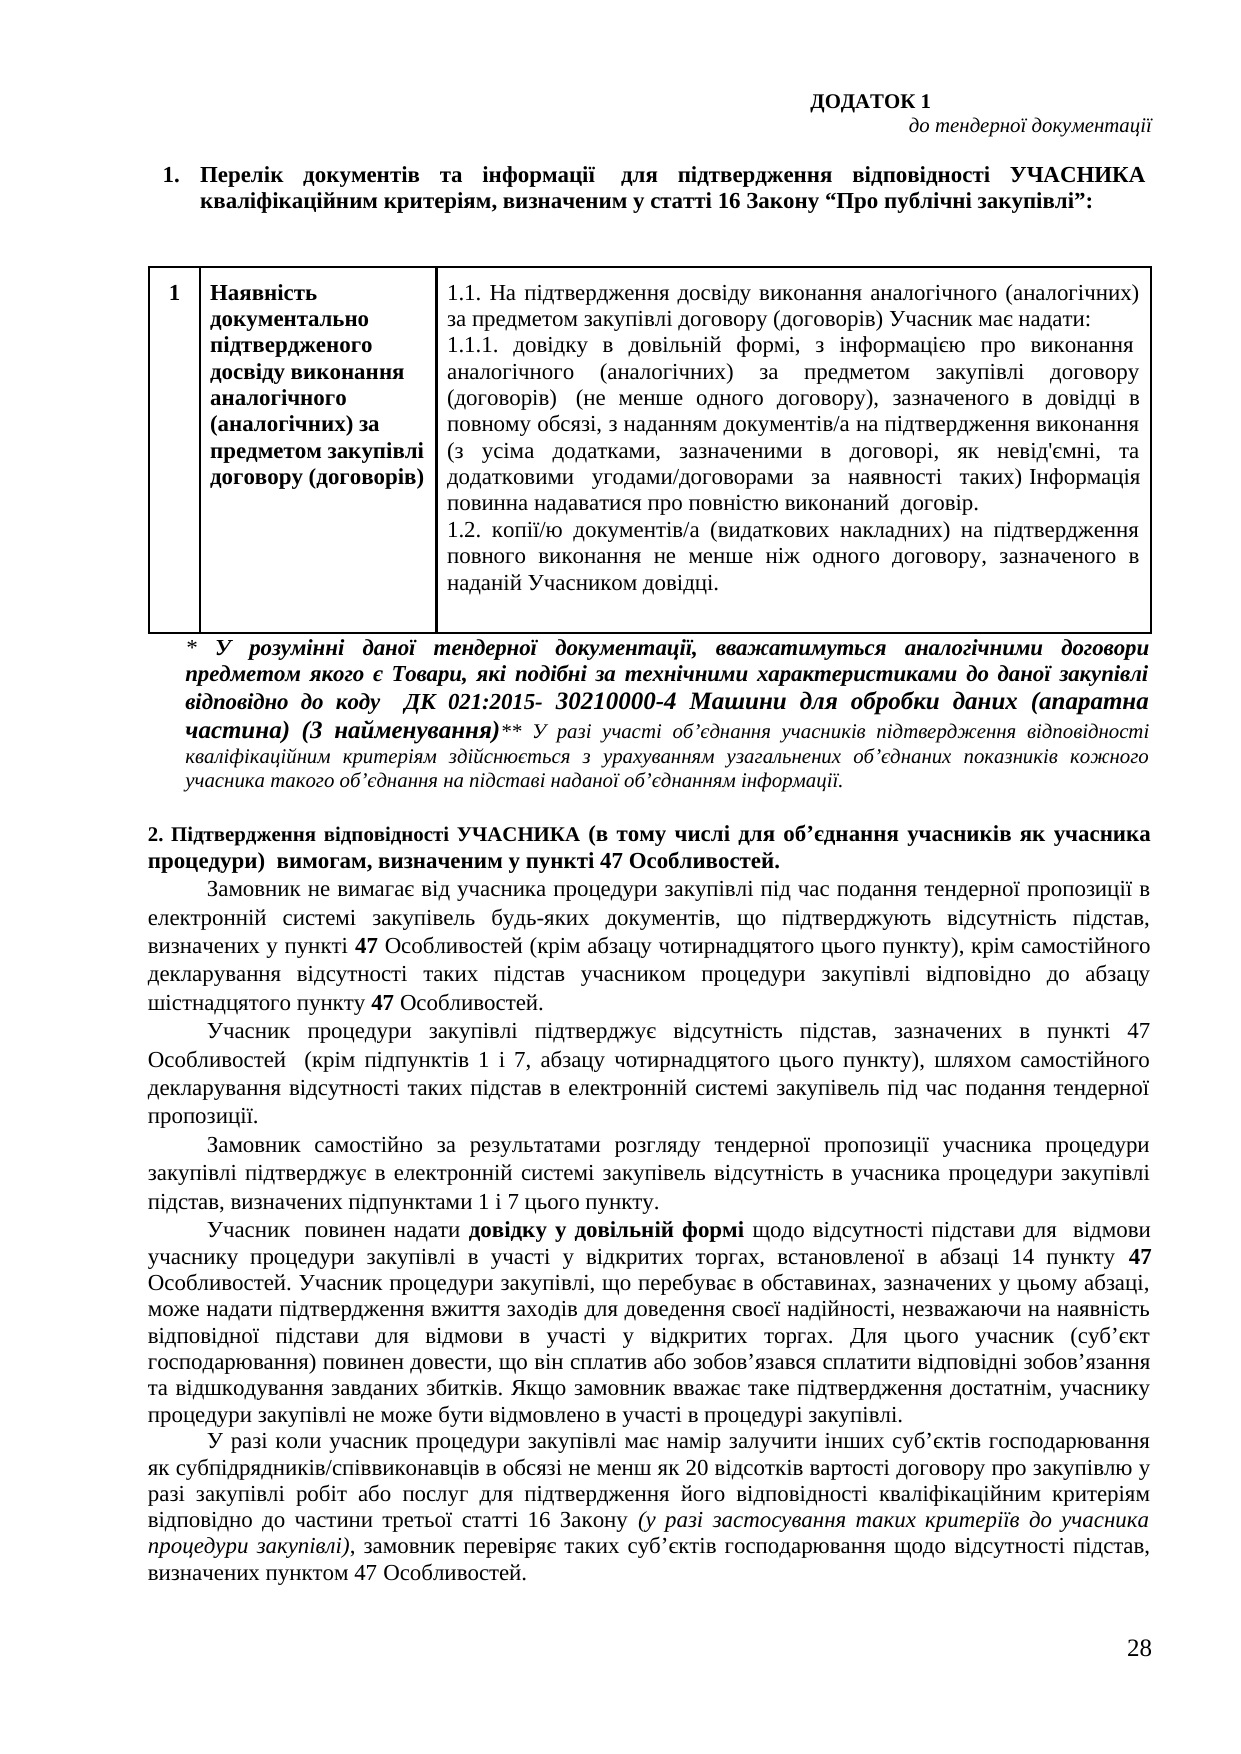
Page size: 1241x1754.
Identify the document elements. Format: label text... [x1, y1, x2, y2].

table_header 1.1. На підтвердження досвіду виконання аналогічного (аналогічних) за предметом закупівлі договору (договорів) Учасник має надати: 1.1.1. довідку в довільній формі, з інформацією про виконання аналогічного (аналогічних) за предметом закупівлі договору (договорів) (не менше одного договору), зазначеного в довідці в повному обсязі, з наданням документів/а на підтвердження виконання (з усіма додатками, зазначеними в договорі, як невід'ємні, та додатковими угодами/договорами за наявності таких) Інформація повинна надаватися про повністю виконаний договір. 1.2. копії/ю документів/а (видаткових накладних) на підтвердження повного виконання не менше ніж одного договору, зазначеного в наданій Учасником довідці. [438, 268, 1150, 632]
text У разі коли учасник процедури закупівлі має намір залучити інших суб’єктів господарювання як субпідрядників/співвиконавців в обсязі не менш як 20 відсотків вартості договору про закупівлю у разі закупівлі робіт або послуг для підтвердження його відповідності кваліфікаційним критеріям відповідно до частини третьої статті 16 Закону (у разі застосування таких критеріїв до учасника процедури закупівлі), замовник перевіряє таких суб’єктів господарювання щодо відсутності підстав, визначених пунктом 47 Особливостей. [148, 1427, 1152, 1585]
table_header Наявність документально підтвердженого досвіду виконання аналогічного (аналогічних) за предметом закупівлі договору (договорів) [201, 268, 435, 632]
table_header 1 [150, 268, 199, 632]
text ДОДАТОК 1 [737, 88, 1152, 113]
text до тендерної документації [737, 113, 1152, 137]
text Замовник не вимагає від учасника процедури закупівлі під час подання тендерної пропозиції в електронній системі закупівель будь-яких документів, що підтверджують відсутність підстав, визначених у пункті 47 Особливостей (крім абзацу чотирнадцятого цього пункту), крім самостійного декларування відсутності таких підстав учасником процедури закупівлі відповідно до абзацу шістнадцятого пункту 47 Особливостей. [148, 875, 1152, 904]
text * У розумінні даної тендерної документації, вважатимуться аналогічними договори предметом якого є Товари, які подібні за технічними характеристиками до даної закупівлі відповідно до коду ДК 021:2015- 30210000-4 Машини для обробки даних (апаратна частина) (3 найменування)** У разі участі об’єднання учасників підтвердження відповідності кваліфікаційним критеріям здійснюється з урахуванням узагальнених об’єднаних показників кожного учасника такого об’єднання на підставі наданої об’єднанням інформації. [185, 634, 1152, 792]
list Перелік документів та інформації для підтвердження відповідності УЧАСНИКА кваліфікаційним критеріям, визначеним у статті 16 Закону “Про публічні закупівлі”: [162, 161, 1152, 213]
text Замовник самостійно за результатами розгляду тендерної пропозиції учасника процедури закупівлі підтверджує в електронній системі закупівель відсутність в учасника процедури закупівлі підстав, визначених підпунктами 1 і 7 цього пункту. [148, 1186, 1152, 1214]
text Замовник самостійно за результатами розгляду тендерної пропозиції учасника процедури закупівлі підтверджує в електронній системі закупівель відсутність в учасника процедури закупівлі підстав, визначених підпунктами 1 і 7 цього пункту. [148, 1131, 1152, 1160]
text Учасник повинен надати довідку у довільній формі щодо відсутності підстави для відмови учаснику процедури закупівлі в участі у відкритих торгах, встановленої в абзаці 14 пункту 47 Особливостей. Учасник процедури закупівлі, що перебуває в обставинах, зазначених у цьому абзаці, може надати підтвердження вжиття заходів для доведення своєї надійності, незважаючи на наявність відповідної підстави для відмови в участі у відкритих торгах. Для цього учасник (суб’єкт господарювання) повинен довести, що він сплатив або зобов’язався сплатити відповідні зобов’язання та відшкодування завданих збитків. Якщо замовник вважає таке підтвердження достатнім, учаснику процедури закупівлі не може бути відмовлено в участі в процедурі закупівлі. [148, 1216, 1152, 1427]
text 2. Підтвердження відповідності УЧАСНИКА (в тому числі для об’єднання учасників як учасника процедури) вимогам, визначеним у пункті 47 Особливостей. [148, 820, 1152, 873]
text Учасник процедури закупівлі підтверджує відсутність підстав, зазначених в пункті 47 Особливостей (крім підпунктів 1 і 7, абзацу чотирнадцятого цього пункту), шляхом самостійного декларування відсутності таких підстав в електронній системі закупівель під час подання тендерної пропозиції. [148, 1101, 1152, 1129]
text Замовник не вимагає від учасника процедури закупівлі під час подання тендерної пропозиції в електронній системі закупівель будь-яких документів, що підтверджують відсутність підстав, визначених у пункті 47 Особливостей (крім абзацу чотирнадцятого цього пункту), крім самостійного декларування відсутності таких підстав учасником процедури закупівлі відповідно до абзацу шістнадцятого пункту 47 Особливостей. [148, 987, 1152, 1015]
text Учасник процедури закупівлі підтверджує відсутність підстав, зазначених в пункті 47 Особливостей (крім підпунктів 1 і 7, абзацу чотирнадцятого цього пункту), шляхом самостійного декларування відсутності таких підстав в електронній системі закупівель під час подання тендерної пропозиції. [148, 1017, 1152, 1046]
